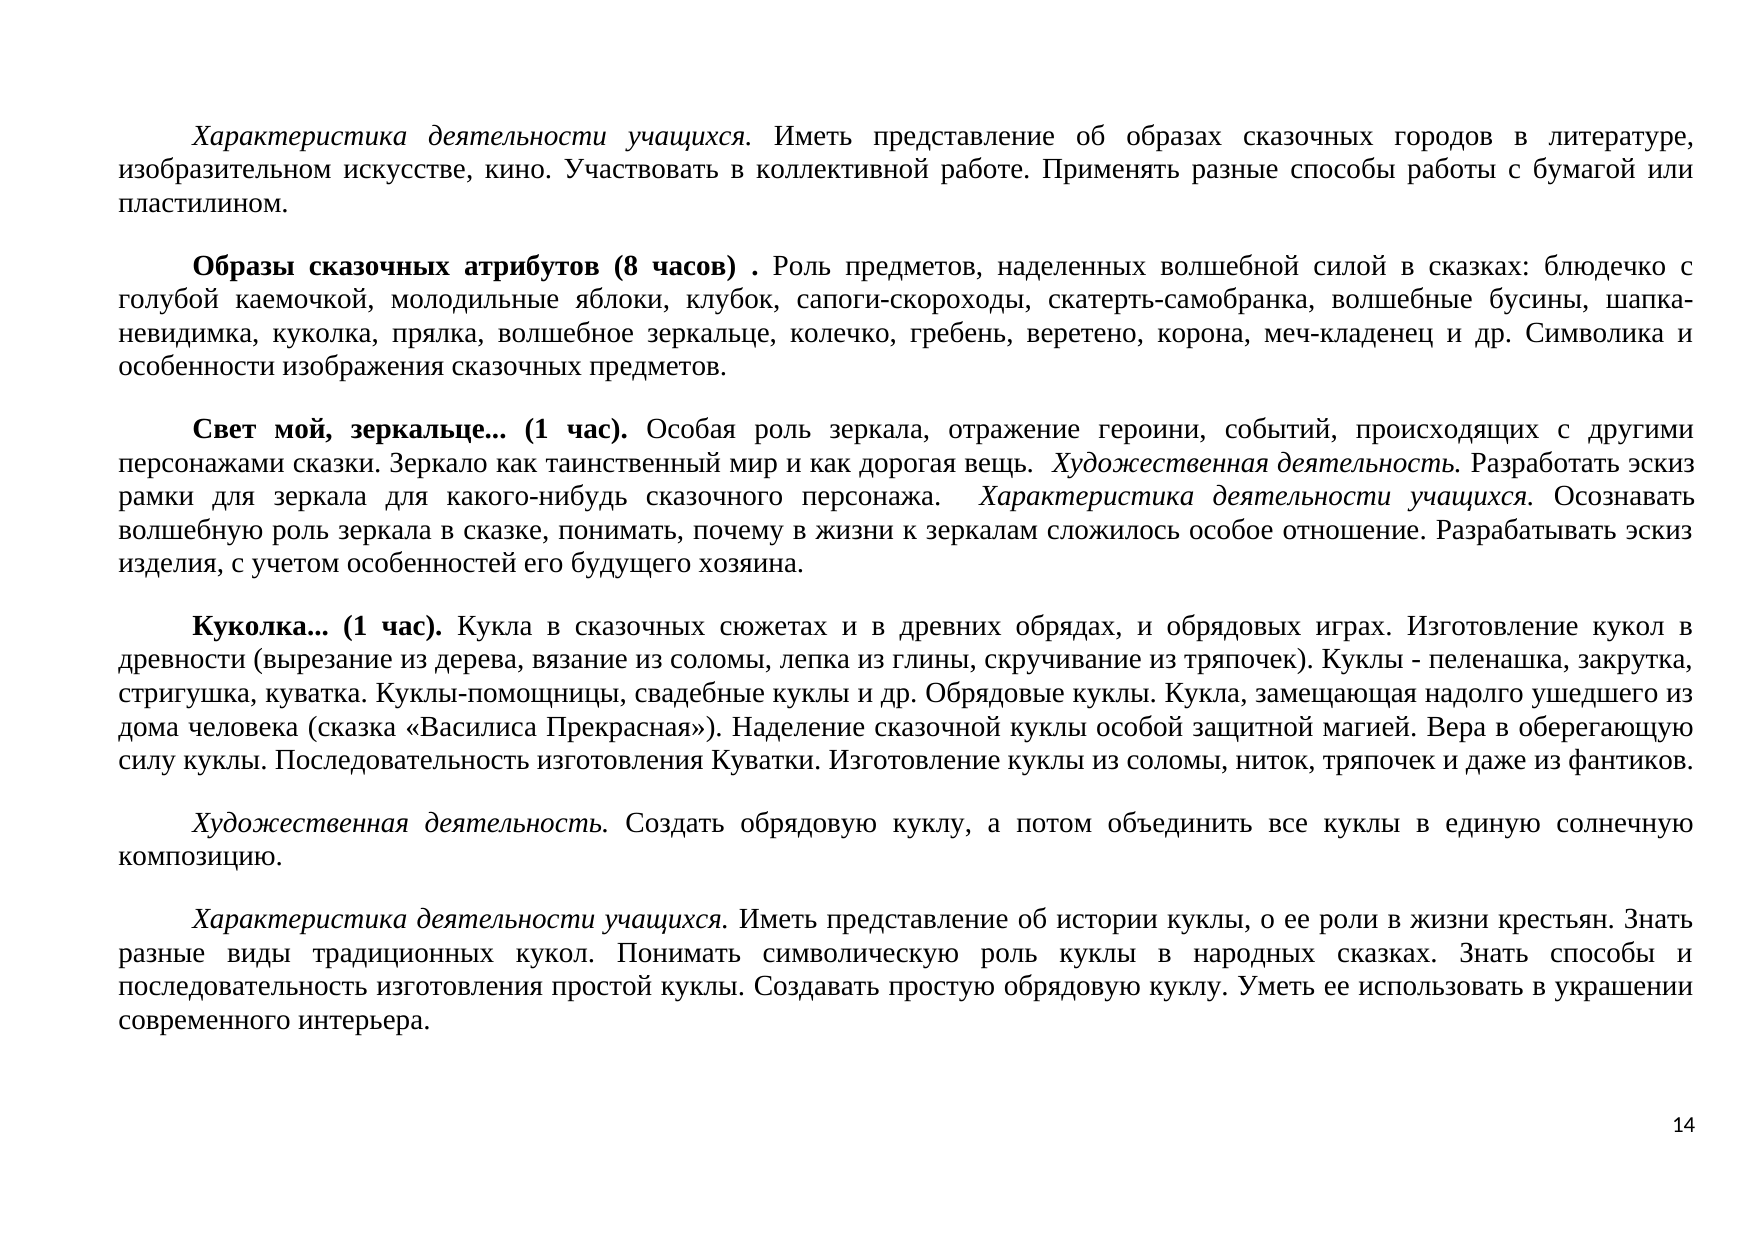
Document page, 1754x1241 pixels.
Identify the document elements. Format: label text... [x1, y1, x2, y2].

text Образы сказочных атрибутов (8 часов) . Роль предметов, наделенных волшебной силой в сказках: блюдечко с голубой каемочкой, молодильные яблоки, клубок, сапоги-скороходы, скатерть-самобранка, волшебные бусины, шапка-невидимка, куколка, прялка, волшебное зеркальце, колечко, гребень, веретено, корона, меч-кладенец и др. Символика и особенности изображения сказочных предметов. [118, 248, 1695, 382]
text Характеристика деятельности учащихся. Иметь представление об образах сказочных городов в литературе, изобразительном искусстве, кино. Участвовать в коллективной работе. Применять разные способы работы с бумагой или пластилином. [118, 118, 1695, 219]
text Характеристика деятельности учащихся. Иметь представление об истории куклы, о ее роли в жизни крестьян. Знать разные виды традиционных кукол. Понимать символическую роль куклы в народных сказках. Знать способы и последовательность изготовления простой куклы. Создавать простую обрядовую куклу. Уметь ее использовать в украшении современного интерьера. [118, 901, 1695, 1035]
text Художественная деятельность. Создать обрядовую куклу, а потом объединить все куклы в единую солнечную композицию. [118, 805, 1695, 872]
text Куколка... (1 час). Кукла в сказочных сюжетах и в древних обрядах, и обрядовых играх. Изготовление кукол в древности (вырезание из дерева, вязание из соломы, лепка из глины, скручивание из тряпочек). Куклы - пеленашка, закрутка, стригушка, куватка. Куклы-помощницы, свадебные куклы и др. Обрядовые куклы. Кукла, замещающая надолго ушедшего из дома человека (сказка «Василиса Прекрасная»). Наделение сказочной куклы особой защитной магией. Вера в оберегающую силу куклы. Последовательность изготовления Куватки. Изготовление куклы из соломы, ниток, тряпочек и даже из фантиков. [118, 608, 1695, 776]
text Свет мой, зеркальце... (1 час). Особая роль зеркала, отражение героини, событий, происходящих с другими персонажами сказки. Зеркало как таинственный мир и как дорогая вещь. Художественная деятельность. Разработать эскиз рамки для зеркала для какого-нибудь сказочного персонажа. Характеристика деятельности учащихся. Осознавать волшебную роль зеркала в сказке, понимать, почему в жизни к зеркалам сложилось особое отношение. Разрабатывать эскиз изделия, с учетом особенностей его будущего хозяина. [118, 411, 1695, 579]
